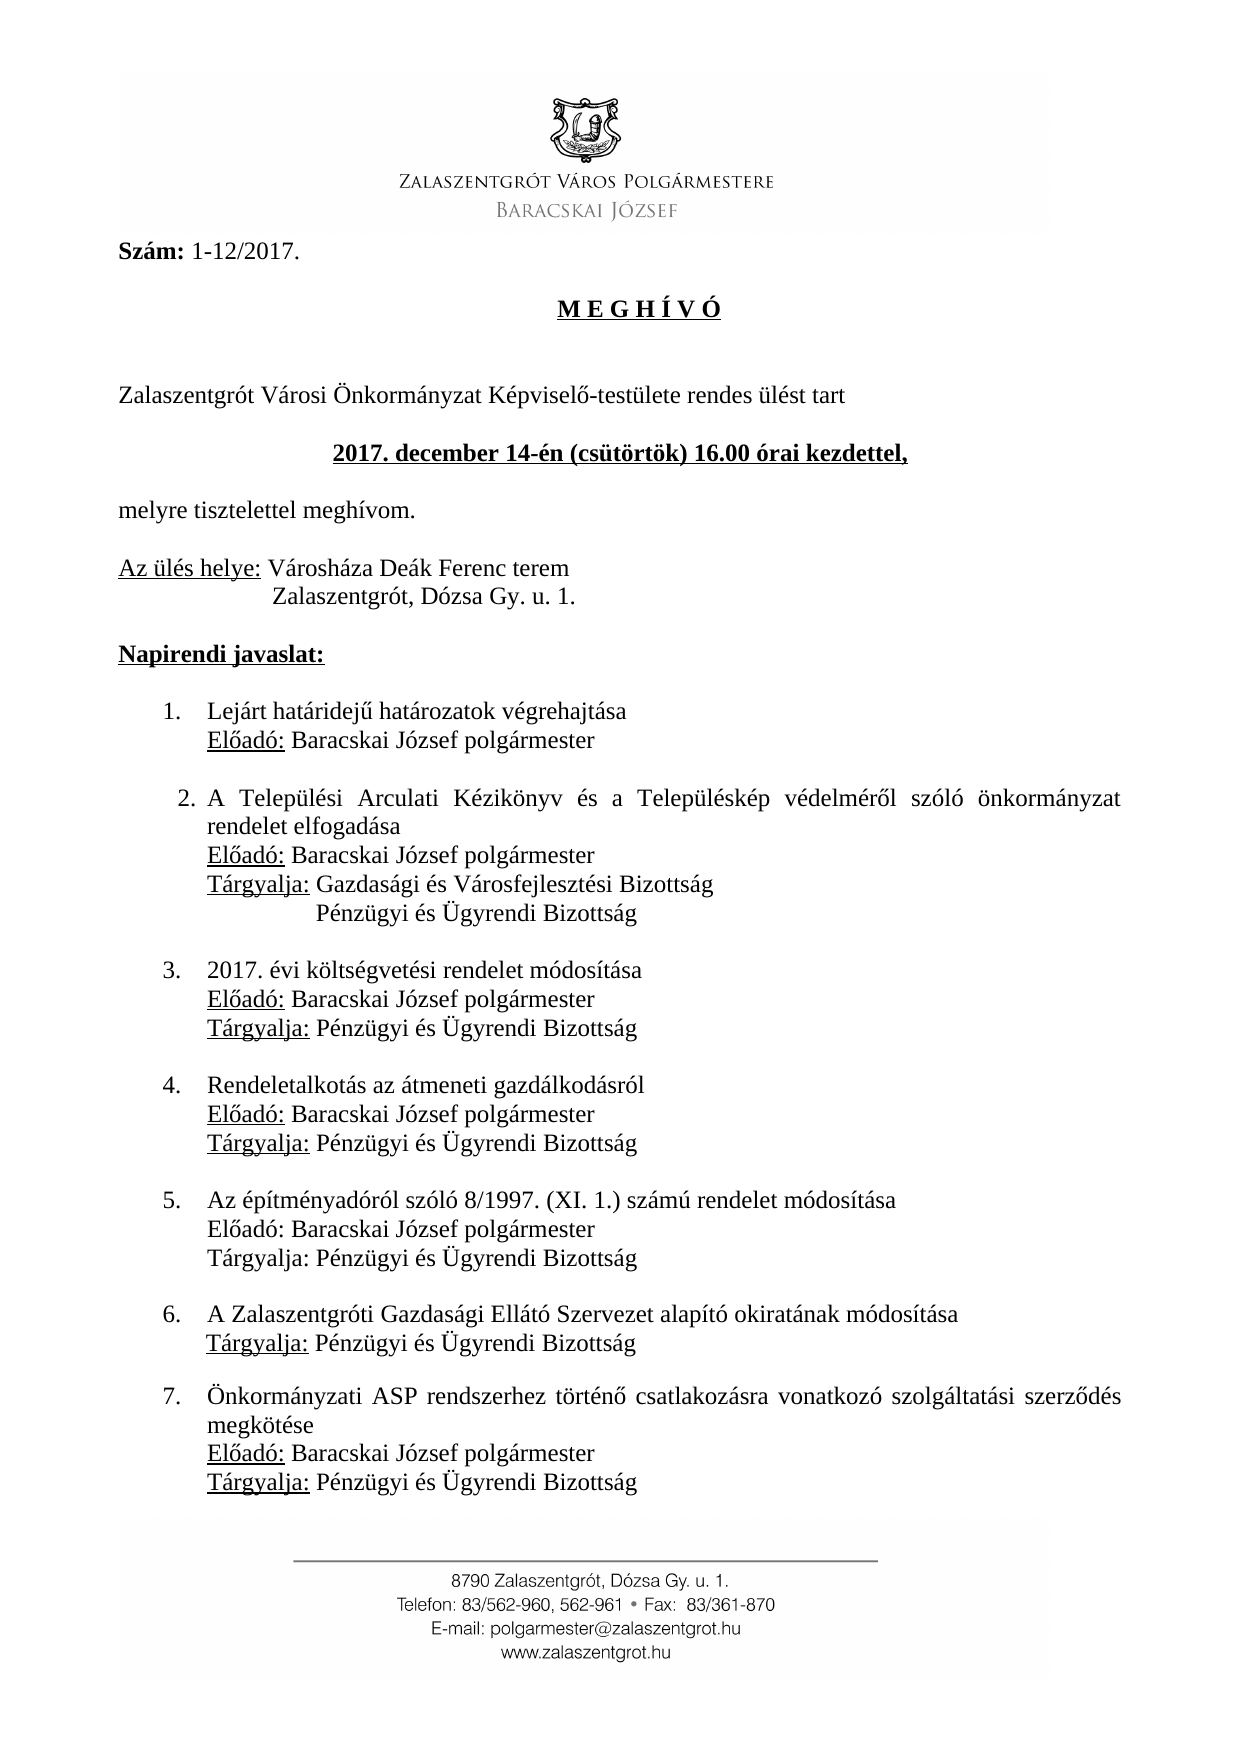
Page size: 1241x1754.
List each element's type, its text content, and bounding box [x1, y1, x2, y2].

list A Zalaszentgróti Gazdasági Ellátó Szervezet alapító okiratának módosítása [162, 1299, 1122, 1328]
list Önkormányzati ASP rendszerhez történő csatlakozásra vonatkozó szolgáltatási szerződés megkötése [162, 1381, 1122, 1438]
list Az építményadóról szóló 8/1997. (XI. 1.) számú rendelet módosítása [162, 1185, 1122, 1214]
text melyre tisztelettel meghívom. [118, 495, 1122, 524]
text 2017. december 14-én (csütörtök) 16.00 órai kezdettel, [118, 438, 1122, 466]
text Zalaszentgrót, Dózsa Gy. u. 1. [156, 581, 1122, 610]
list 2017. évi költségvetési rendelet módosítása [162, 955, 1122, 984]
text Előadó: Baracskai József polgármester [207, 840, 1122, 869]
list Rendeletalkotás az átmeneti gazdálkodásról [162, 1070, 1122, 1099]
text Tárgyalja: Pénzügyi és Ügyrendi Bizottság [207, 1243, 1122, 1271]
text M E G H Í V Ó [156, 294, 1122, 323]
text Az ülés helye: Városháza Deák Ferenc terem [118, 553, 1122, 581]
text Tárgyalja: Gazdasági és Városfejlesztési Bizottság [207, 869, 1122, 898]
text Előadó: Baracskai József polgármester [207, 725, 1122, 754]
text Szám: 1-12/2017. [118, 236, 1122, 265]
text Napirendi javaslat: [118, 639, 1122, 668]
text Előadó: Baracskai József polgármester [207, 1438, 1122, 1467]
text Előadó: Baracskai József polgármester [207, 1099, 1122, 1128]
list Tárgyalja: Pénzügyi és Ügyrendi Bizottság [193, 1328, 1122, 1357]
text Tárgyalja: Pénzügyi és Ügyrendi Bizottság [207, 1467, 1122, 1496]
text Tárgyalja: Pénzügyi és Ügyrendi Bizottság [207, 1128, 1122, 1156]
list A Települési Arculati Kézikönyv és a Településkép védelméről szóló önkormányzat rendelet elfogadása [177, 783, 1122, 840]
picture [118, 1517, 1053, 1681]
text Zalaszentgrót Városi Önkormányzat Képviselő-testülete rendes ülést tart [118, 380, 1122, 409]
list Lejárt határidejű határozatok végrehajtása [162, 696, 1122, 725]
text Pénzügyi és Ügyrendi Bizottság [207, 898, 1122, 926]
picture [118, 73, 1053, 237]
text Előadó: Baracskai József polgármester [207, 984, 1122, 1013]
text Előadó: Baracskai József polgármester [207, 1214, 1122, 1243]
text Tárgyalja: Pénzügyi és Ügyrendi Bizottság [207, 1013, 1122, 1041]
